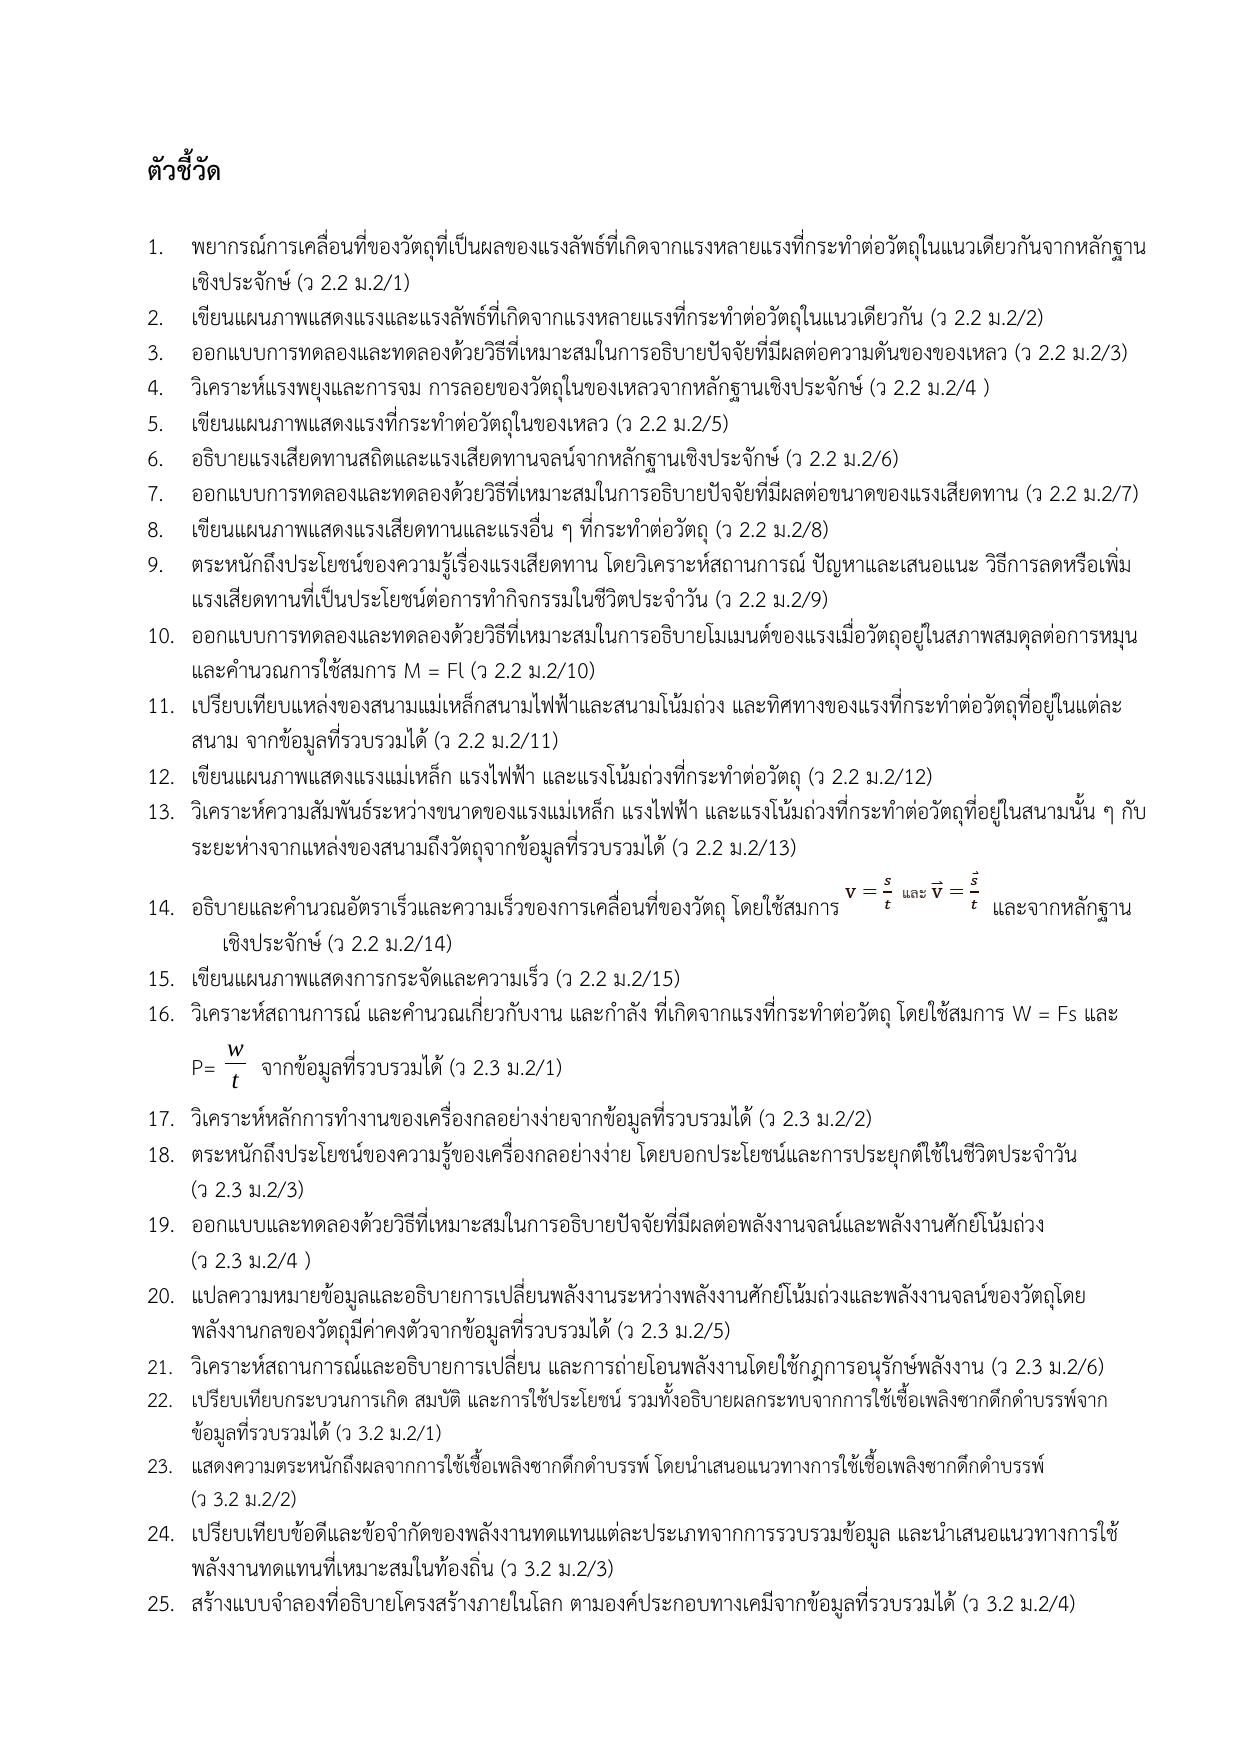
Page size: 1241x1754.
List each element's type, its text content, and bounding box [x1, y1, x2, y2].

list (ว 2.3 ม.2/3) [191, 1170, 1142, 1205]
list แปลความหมายข้อมูลและอธิบายการเปลี่ยนพลังงานระหว่างพลังงานศักย์โน้มถ่วงและพลังงานจลน์ของวัตถุโดยพลังงานกลของวัตถุมีค่าคงตัวจากข้อมูลที่รวบรวมได้ (ว 2.3 ม.2/5) [147, 1276, 1142, 1347]
list ออกแบบการทดลองและทดลองด้วยวิธีที่เหมาะสมในการอธิบายปัจจัยที่มีผลต่อความดันของของเหลว (ว 2.2 ม.2/3) [147, 333, 1152, 368]
list วิเคราะห์สถานการณ์และอธิบายการเปลี่ยน และการถ่ายโอนพลังงานโดยใช้กฎการอนุรักษ์พลังงาน (ว 2.3 ม.2/6) [147, 1347, 1142, 1382]
list ออกแบบการทดลองและทดลองด้วยวิธีที่เหมาะสมในการอธิบายโมเมนต์ของแรงเมื่อวัตถุอยู่ในสภาพสมดุลต่อการหมุน และคำนวณการใช้สมการ M = Fl (ว 2.2 ม.2/10) [147, 616, 1152, 686]
list ออกแบบและทดลองด้วยวิธีที่เหมาะสมในการอธิบายปัจจัยที่มีผลต่อพลังงานจลน์และพลังงานศักย์โน้มถ่วง [147, 1205, 1142, 1241]
list วิเคราะห์แรงพยุงและการจม การลอยของวัตถุในของเหลวจากหลักฐานเชิงประจักษ์ (ว 2.2 ม.2/4 ) [147, 368, 1152, 404]
list วิเคราะห์สถานการณ์ และคำนวณเกี่ยวกับงาน และกำลัง ที่เกิดจากแรงที่กระทำต่อวัตถุ โดยใช้สมการ W = Fs และ P= จากข้อมูลที่รวบรวมได้ (ว 2.3 ม.2/1) [147, 994, 1142, 1094]
list เปรียบเทียบแหล่งของสนามแม่เหล็กสนามไฟฟ้าและสนามโน้มถ่วง และทิศทางของแรงที่กระทำต่อวัตถุที่อยู่ในแต่ละสนาม จากข้อมูลที่รวบรวมได้ (ว 2.2 ม.2/11) [147, 686, 1152, 757]
list (ว 3.2 ม.2/2) [191, 1481, 1142, 1513]
text ตัวชี้วัด [147, 147, 1152, 189]
list พยากรณ์การเคลื่อนที่ของวัตถุที่เป็นผลของแรงลัพธ์ที่เกิดจากแรงหลายแรงที่กระทำต่อวัตถุในแนวเดียวกันจากหลักฐานเชิงประจักษ์ (ว 2.2 ม.2/1) [147, 227, 1152, 298]
list เขียนแผนภาพแสดงแรงเสียดทานและแรงอื่น ๆ ที่กระทำต่อวัตถุ (ว 2.2 ม.2/8) [147, 509, 1152, 545]
list ตระหนักถึงประโยชน์ของความรู้ของเครื่องกลอย่างง่าย โดยบอกประโยชน์และการประยุกต์ใช้ในชีวิตประจำวัน [147, 1135, 1142, 1170]
picture [840, 862, 993, 916]
list อธิบายและคำนวณอัตราเร็วและความเร็วของการเคลื่อนที่ของวัตถุ โดยใช้สมการและจากหลักฐานเชิงประจักษ์ (ว 2.2 ม.2/14) [147, 863, 1142, 959]
list เขียนแผนภาพแสดงแรงและแรงลัพธ์ที่เกิดจากแรงหลายแรงที่กระทำต่อวัตถุในแนวเดียวกัน (ว 2.2 ม.2/2) [147, 298, 1152, 333]
list ตระหนักถึงประโยชน์ของความรู้เรื่องแรงเสียดทาน โดยวิเคราะห์สถานการณ์ ปัญหาและเสนอแนะ วิธีการลดหรือเพิ่มแรงเสียดทานที่เป็นประโยชน์ต่อการทำกิจกรรมในชีวิตประจำวัน (ว 2.2 ม.2/9) [147, 545, 1152, 616]
list วิเคราะห์หลักการทำงานของเครื่องกลอย่างง่ายจากข้อมูลที่รวบรวมได้ (ว 2.3 ม.2/2) [147, 1099, 1142, 1135]
list สร้างแบบจำลองที่อธิบายโครงสร้างภายในโลก ตามองค์ประกอบทางเคมีจากข้อมูลที่รวบรวมได้ (ว 3.2 ม.2/4) [147, 1584, 1142, 1619]
list เปรียบเทียบกระบวนการเกิด สมบัติ และการใช้ประโยชน์ รวมทั้งอธิบายผลกระทบจากการใช้เชื้อเพลิงซากดึกดำบรรพ์จากข้อมูลที่รวบรวมได้ (ว 3.2 ม.2/1) [147, 1382, 1142, 1448]
list เปรียบเทียบข้อดีและข้อจำกัดของพลังงานทดแทนแต่ละประเภทจากการรวบรวมข้อมูล และนำเสนอแนวทางการใช้พลังงานทดแทนที่เหมาะสมในท้องถิ่น (ว 3.2 ม.2/3) [147, 1513, 1142, 1584]
list แสดงความตระหนักถึงผลจากการใช้เชื้อเพลิงซากดึกดำบรรพ์ โดยนำเสนอแนวทางการใช้เชื้อเพลิงซากดึกดำบรรพ์ [147, 1448, 1142, 1481]
list เขียนแผนภาพแสดงแรงที่กระทำต่อวัตถุในของเหลว (ว 2.2 ม.2/5) [147, 404, 1152, 439]
list เขียนแผนภาพแสดงการกระจัดและความเร็ว (ว 2.2 ม.2/15) [147, 959, 1142, 994]
list วิเคราะห์ความสัมพันธ์ระหว่างขนาดของแรงแม่เหล็ก แรงไฟฟ้า และแรงโน้มถ่วงที่กระทำต่อวัตถุที่อยู่ในสนามนั้น ๆ กับระยะห่างจากแหล่งของสนามถึงวัตถุจากข้อมูลที่รวบรวมได้ (ว 2.2 ม.2/13) [147, 792, 1152, 863]
list (ว 2.3 ม.2/4 ) [191, 1241, 1142, 1276]
list เขียนแผนภาพแสดงแรงแม่เหล็ก แรงไฟฟ้า และแรงโน้มถ่วงที่กระทำต่อวัตถุ (ว 2.2 ม.2/12) [147, 757, 1152, 792]
list อธิบายแรงเสียดทานสถิตและแรงเสียดทานจลน์จากหลักฐานเชิงประจักษ์ (ว 2.2 ม.2/6) [147, 439, 1152, 474]
list ออกแบบการทดลองและทดลองด้วยวิธีที่เหมาะสมในการอธิบายปัจจัยที่มีผลต่อขนาดของแรงเสียดทาน (ว 2.2 ม.2/7) [147, 474, 1152, 509]
